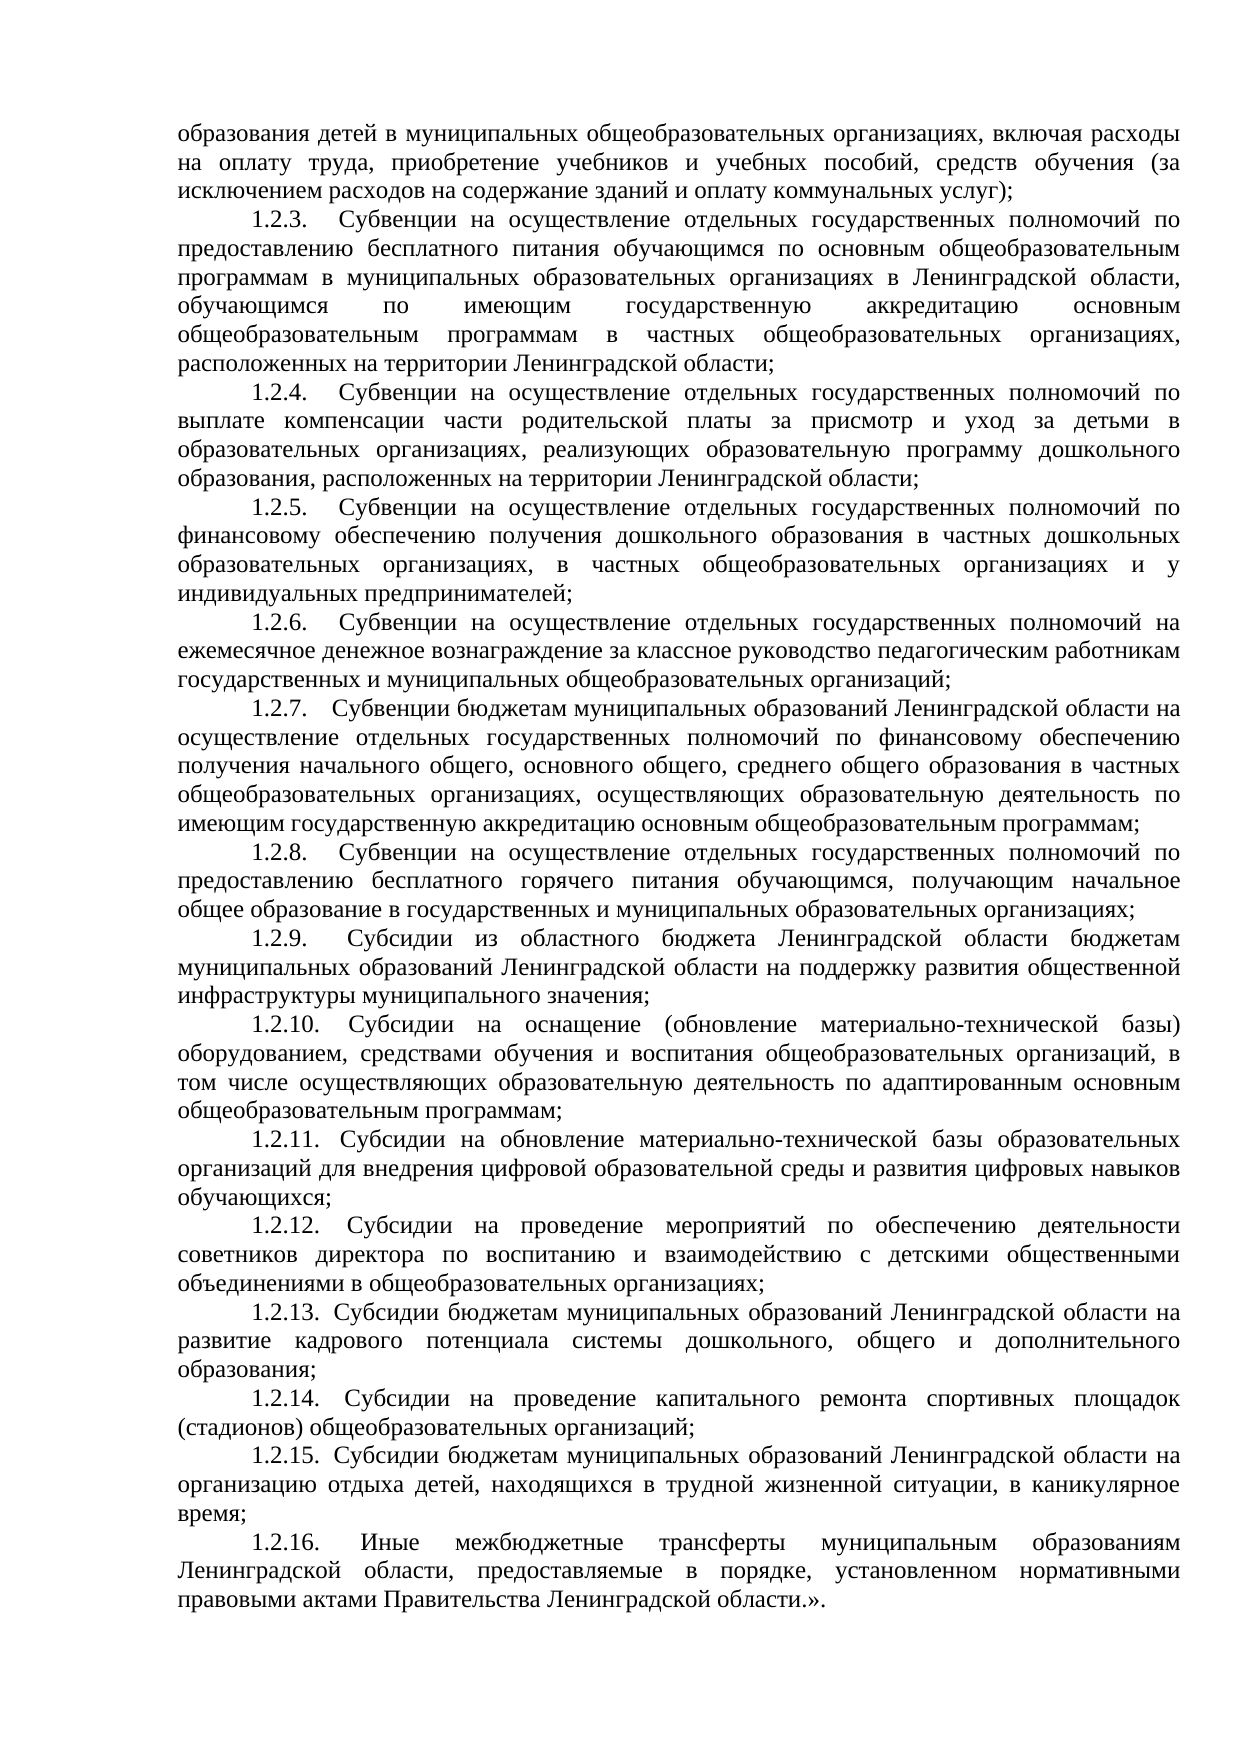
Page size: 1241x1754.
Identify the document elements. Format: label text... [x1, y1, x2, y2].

text 1.2.6. Субвенции на осуществление отдельных государственных полномочий на ежемесячное денежное вознаграждение за классное руководство педагогическим работникам государственных и муниципальных общеобразовательных организаций; [177, 607, 1181, 693]
text 1.2.12. Субсидии на проведение мероприятий по обеспечению деятельности советников директора по воспитанию и взаимодействию с детскими общественными объединениями в общеобразовательных организациях; [177, 1211, 1181, 1297]
text 1.2.5. Субвенции на осуществление отдельных государственных полномочий по финансовому обеспечению получения дошкольного образования в частных дошкольных образовательных организациях, в частных общеобразовательных организациях и у индивидуальных предпринимателей; [177, 492, 1181, 607]
text 1.2.14. Субсидии на проведение капитального ремонта спортивных площадок (стадионов) общеобразовательных организаций; [177, 1383, 1181, 1441]
text 1.2.8. Субвенции на осуществление отдельных государственных полномочий по предоставлению бесплатного горячего питания обучающимся, получающим начальное общее образование в государственных и муниципальных образовательных организациях; [177, 837, 1181, 923]
text 1.2.13. Субсидии бюджетам муниципальных образований Ленинградской области на развитие кадрового потенциала системы дошкольного, общего и дополнительного образования; [177, 1297, 1181, 1383]
text 1.2.15. Субсидии бюджетам муниципальных образований Ленинградской области на организацию отдыха детей, находящихся в трудной жизненной ситуации, в каникулярное время; [177, 1441, 1181, 1527]
text 1.2.11. Субсидии на обновление материально-технической базы образовательных организаций для внедрения цифровой образовательной среды и развития цифровых навыков обучающихся; [177, 1124, 1181, 1211]
text 1.2.9. Субсидии из областного бюджета Ленинградской области бюджетам муниципальных образований Ленинградской области на поддержку развития общественной инфраструктуры муниципального значения; [177, 923, 1181, 1009]
text 1.2.3. Субвенции на осуществление отдельных государственных полномочий по предоставлению бесплатного питания обучающимся по основным общеобразовательным программам в муниципальных образовательных организациях в Ленинградской области, обучающимся по имеющим государственную аккредитацию основным общеобразовательным программам в частных общеобразовательных организациях, расположенных на территории Ленинградской области; [177, 204, 1181, 377]
text 1.2.16. Иные межбюджетные трансферты муниципальным образованиям Ленинградской области, предоставляемые в порядке, установленном нормативными правовыми актами Правительства Ленинградской области.». [177, 1527, 1181, 1613]
text 1.2.7. Субвенции бюджетам муниципальных образований Ленинградской области на осуществление отдельных государственных полномочий по финансовому обеспечению получения начального общего, основного общего, среднего общего образования в частных общеобразовательных организациях, осуществляющих образовательную деятельность по имеющим государственную аккредитацию основным общеобразовательным программам; [177, 693, 1181, 837]
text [177, 118, 1181, 204]
text 1.2.10. Субсидии на оснащение (обновление материально-технической базы) оборудованием, средствами обучения и воспитания общеобразовательных организаций, в том числе осуществляющих образовательную деятельность по адаптированным основным общеобразовательным программам; [177, 1009, 1181, 1124]
text 1.2.4. Субвенции на осуществление отдельных государственных полномочий по выплате компенсации части родительской платы за присмотр и уход за детьми в образовательных организациях, реализующих образовательную программу дошкольного образования, расположенных на территории Ленинградской области; [177, 377, 1181, 492]
